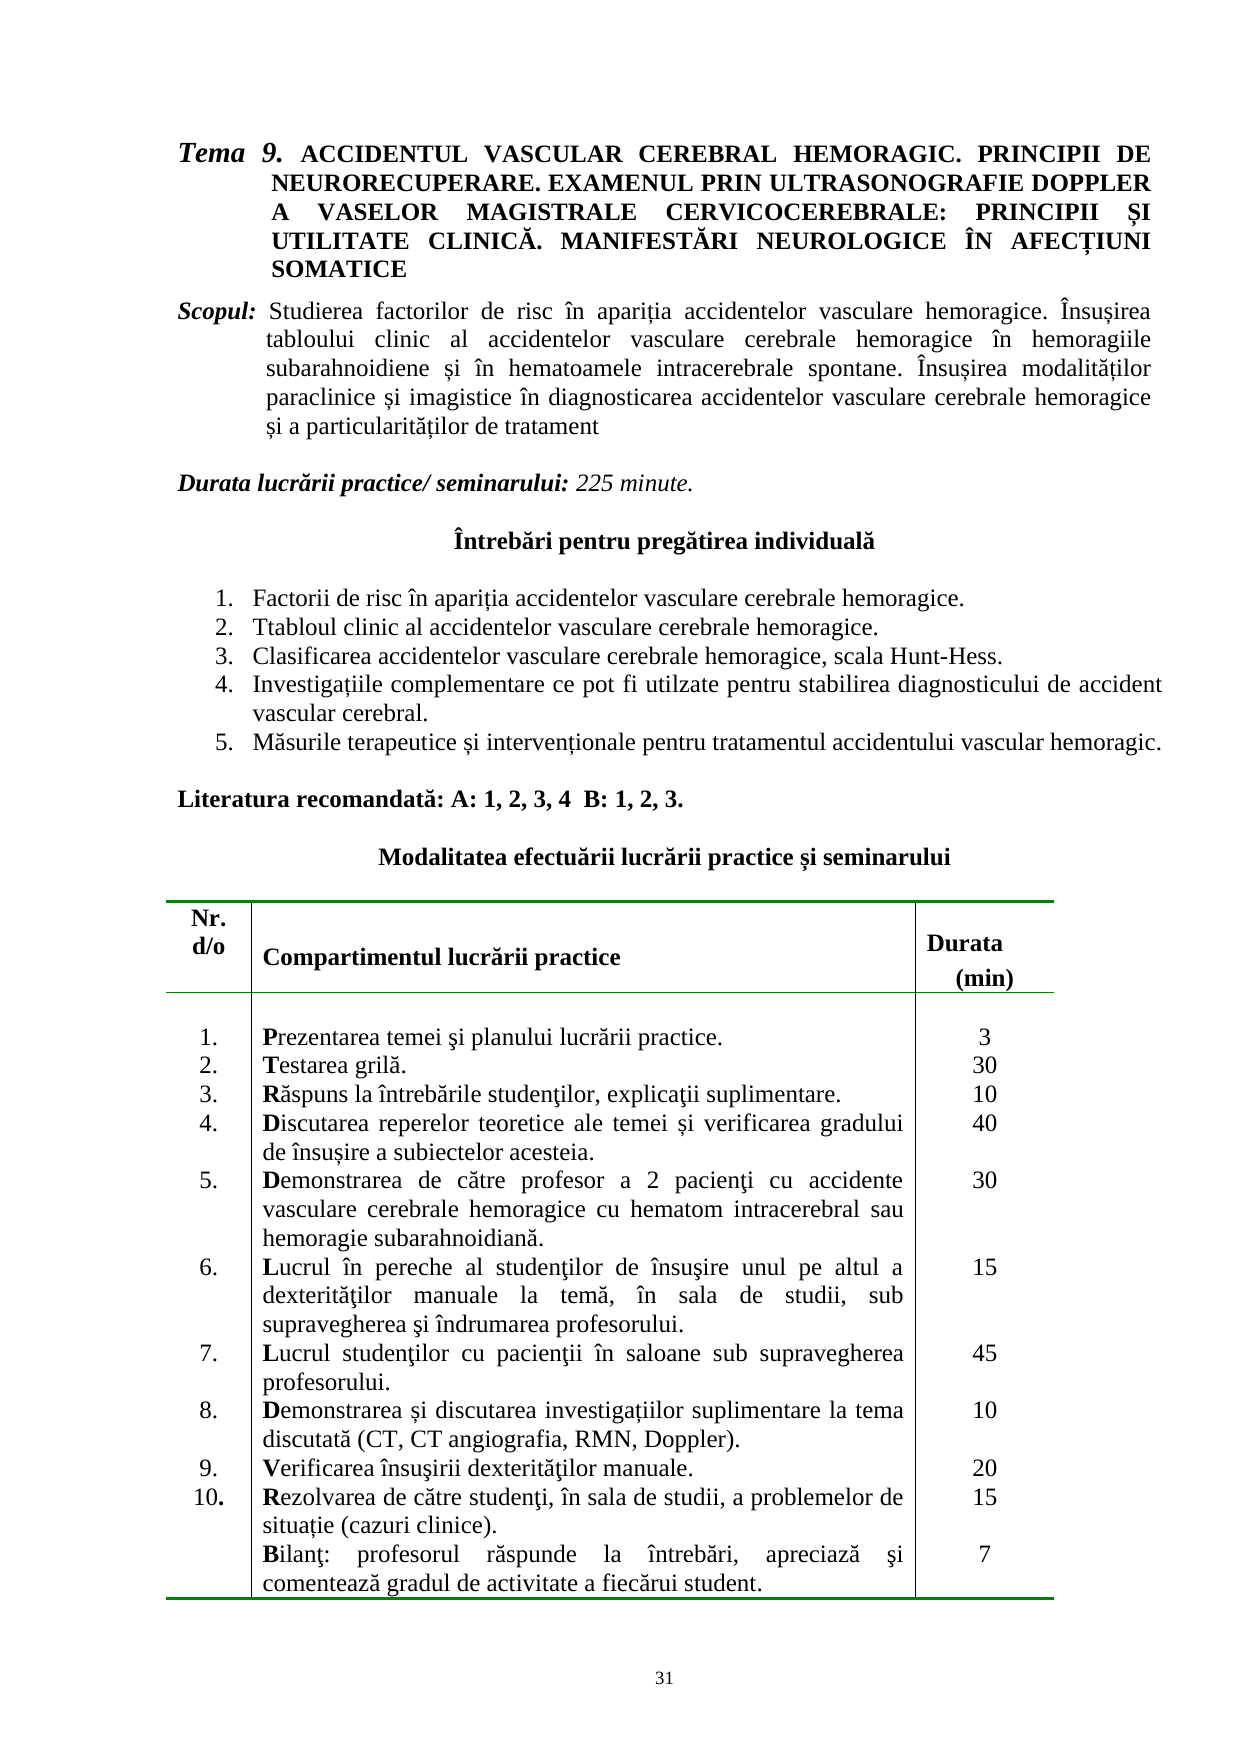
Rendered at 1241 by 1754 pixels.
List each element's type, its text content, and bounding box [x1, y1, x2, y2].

list Măsurile terapeutice și intervenționale pentru tratamentul accidentului vascular hemoragic. [215, 727, 1163, 756]
text Scopul: Studierea factorilor de risc în apariția accidentelor vasculare hemoragice. Însușirea tabloului clinic al accidentelor vasculare cerebrale hemoragice în hemoragiile subarahnoidiene și în hematoamele intracerebrale spontane. Însușirea modalităților paraclinice și imagistice în diagnosticarea accidentelor vasculare cerebrale hemoragice și a particularităților de tratament [177, 296, 1152, 439]
list Factorii de risc în apariția accidentelor vasculare cerebrale hemoragice. [215, 583, 1163, 612]
table_cell 3 30 10 40 30 15 45 10 20 15 7 [916, 993, 1054, 1597]
list Ttabloul clinic al accidentelor vasculare cerebrale hemoragice. [215, 612, 1163, 641]
text Tema 9. ACCIDENTUL VASCULAR CEREBRAL HEMORAGIC. PRINCIPII DE NEURORECUPERARE. EXAMENUL PRIN ULTRASONOGRAFIE DOPPLER A VASELOR MAGISTRALE CERVICOCEREBRALE: PRINCIPII ȘI UTILITATE CLINICĂ. MANIFESTĂRI NEUROLOGICE ÎN AFECȚIUNI SOMATICE [177, 135, 1152, 283]
table_header Durata (min) [916, 903, 1054, 991]
text Durata lucrării practice/ seminarului: 225 minute. [177, 468, 1152, 497]
list Investigațiile complementare ce pot fi utilzate pentru stabilirea diagnosticului de accident vascular cerebral. [215, 669, 1163, 727]
table_cell 1. 2. 3. 4. 5. 6. 7. 8. 9. 10. [166, 993, 251, 1597]
list Clasificarea accidentelor vasculare cerebrale hemoragice, scala Hunt-Hess. [215, 641, 1163, 669]
text Literatura recomandată: A: 1, 2, 3, 4 B: 1, 2, 3. [177, 784, 1152, 813]
table_cell Prezentarea temei şi planului lucrării practice. Testarea grilă. Răspuns la întrebările studenţilor, explicaţii suplimentare. Discutarea reperelor teoretice ale temei și verificarea gradului de însușire a subiectelor acesteia. Demonstrarea de către profesor a 2 pacienţi cu accidente vasculare cerebrale hemoragice cu hematom intracerebral sau hemoragie subarahnoidiană. Lucrul în pereche al studenţilor de însuşire unul pe altul a dexterităţilor manuale la temă, în sala de studii, sub supravegherea şi îndrumarea profesorului. Lucrul studenţilor cu pacienţii în saloane sub supravegherea profesorului. Demonstrarea și discutarea investigațiilor suplimentare la tema discutată (CT, CT angiografia, RMN, Doppler). Verificarea însuşirii dexterităţilor manuale. Rezolvarea de către studenţi, în sala de studii, a problemelor de situație (cazuri clinice). Bilanţ: profesorul răspunde la întrebări, apreciază şi comentează gradul de activitate a fiecărui student. [252, 993, 915, 1597]
table_header Nr. d/o [166, 903, 251, 991]
table_header Compartimentul lucrării practice [252, 903, 915, 991]
text Modalitatea efectuării lucrării practice și seminarului [177, 842, 1152, 871]
text Întrebări pentru pregătirea individuală [177, 526, 1152, 554]
